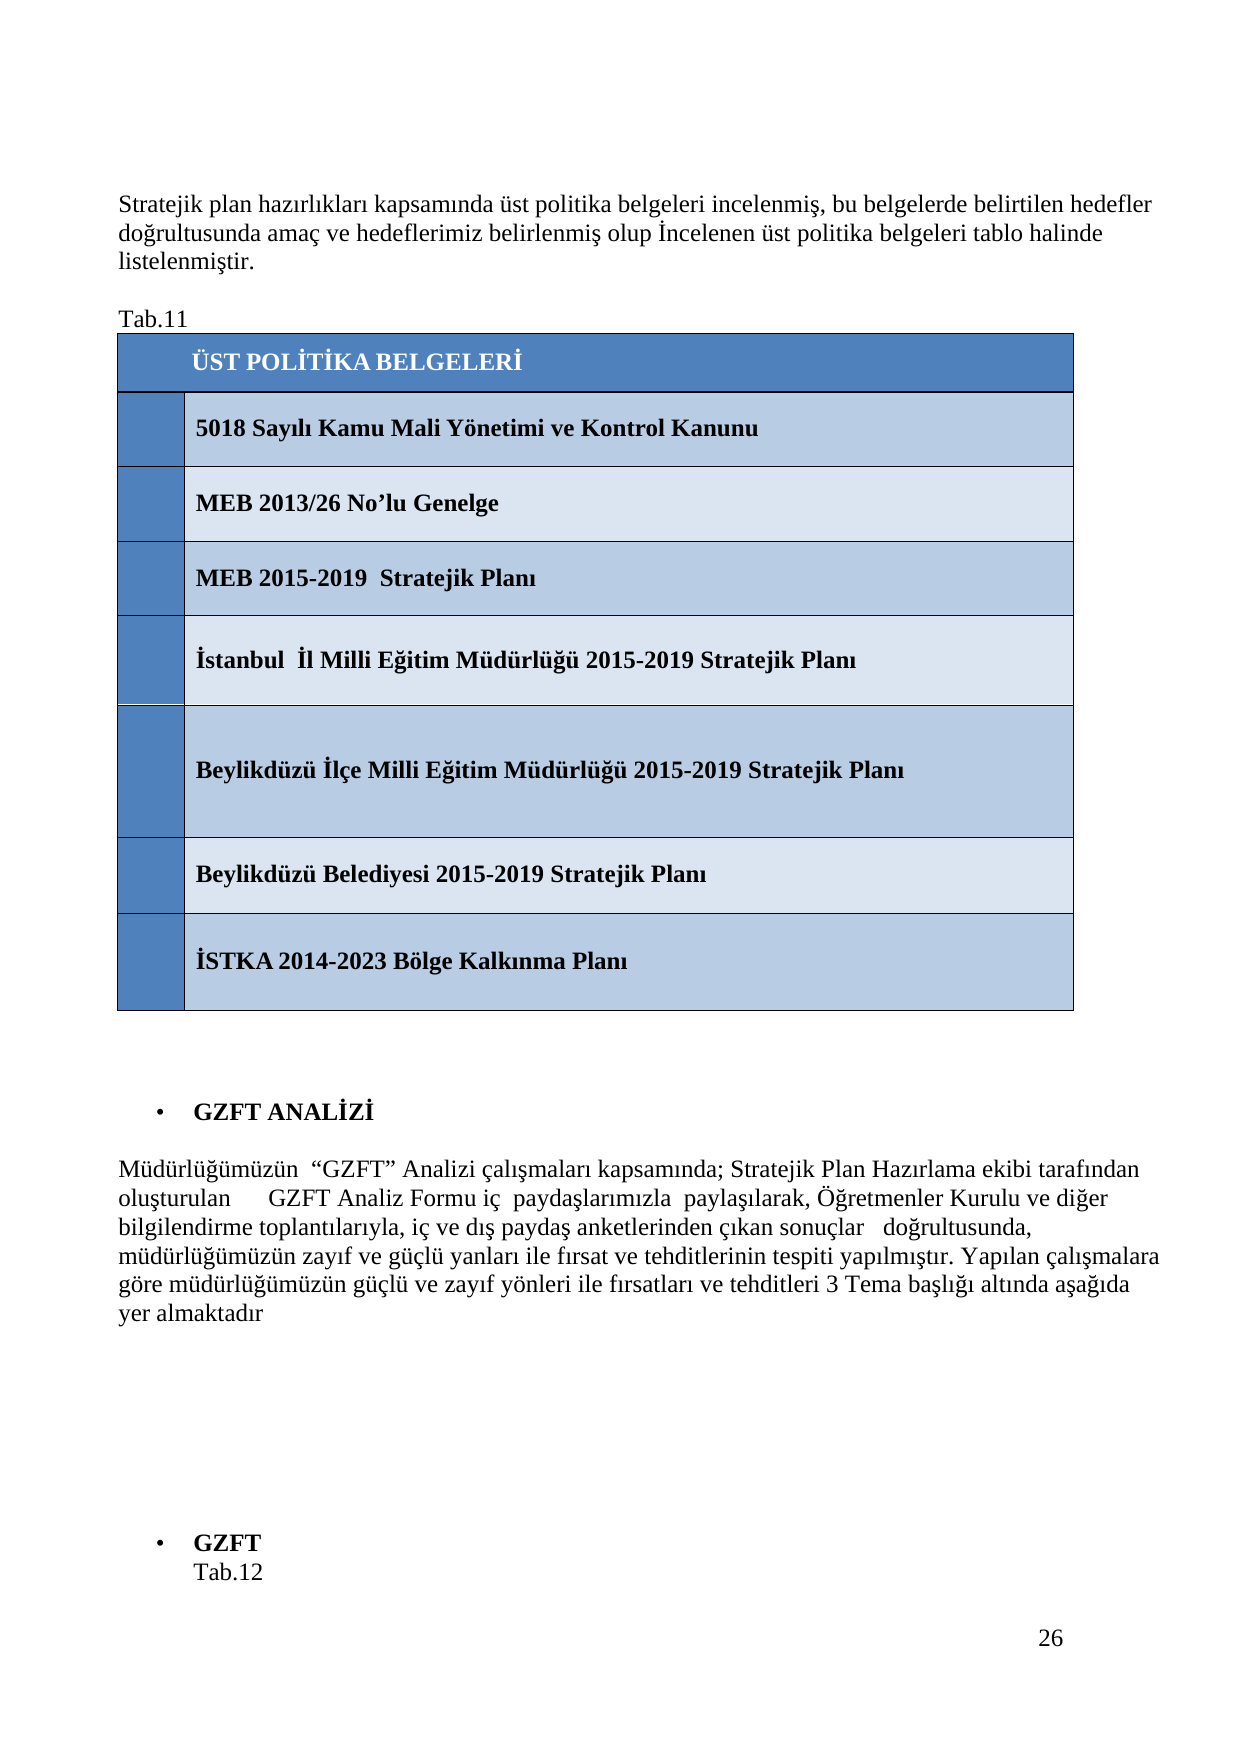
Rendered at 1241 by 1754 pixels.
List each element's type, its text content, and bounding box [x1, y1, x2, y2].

list GZFT [156, 1528, 1162, 1557]
table_cell MEB 2015-2019 Stratejik Planı [185, 542, 1073, 615]
table_cell [118, 542, 184, 615]
text Tab.12 [193, 1557, 1162, 1586]
table_cell [118, 467, 184, 541]
table_cell İSTKA 2014-2023 Bölge Kalkınma Planı [185, 914, 1073, 1010]
table_cell [118, 838, 184, 913]
text Tab.11 [118, 304, 1162, 333]
table_cell [118, 706, 184, 837]
table_cell MEB 2013/26 No’lu Genelge [185, 467, 1073, 541]
table_cell [118, 914, 184, 1010]
table_header ÜST POLİTİKA BELGELERİ [118, 334, 1073, 391]
table_cell Beylikdüzü Belediyesi 2015-2019 Stratejik Planı [185, 838, 1073, 913]
list GZFT ANALİZİ [156, 1097, 1162, 1126]
table_cell [118, 616, 184, 704]
table_cell İstanbul İl Milli Eğitim Müdürlüğü 2015-2019 Stratejik Planı [185, 616, 1073, 704]
table_cell Beylikdüzü İlçe Milli Eğitim Müdürlüğü 2015-2019 Stratejik Planı [185, 706, 1073, 837]
text Stratejik plan hazırlıkları kapsamında üst politika belgeleri incelenmiş, bu belgelerde belirtilen hedefler doğrultusunda amaç ve hedeflerimiz belirlenmiş olup İncelenen üst politika belgeleri tablo halinde listelenmiştir. [118, 189, 1162, 275]
table_cell 5018 Sayılı Kamu Mali Yönetimi ve Kontrol Kanunu [185, 393, 1073, 466]
table_cell [118, 393, 184, 466]
text Müdürlüğümüzün “GZFT” Analizi çalışmaları kapsamında; Stratejik Plan Hazırlama ekibi tarafından oluşturulan GZFT Analiz Formu iç paydaşlarımızla paylaşılarak, Öğretmenler Kurulu ve diğer bilgilendirme toplantılarıyla, iç ve dış paydaş anketlerinden çıkan sonuçlar doğrultusunda, müdürlüğümüzün zayıf ve güçlü yanları ile fırsat ve tehditlerinin tespiti yapılmıştır. Yapılan çalışmalara göre müdürlüğümüzün güçlü ve zayıf yönleri ile fırsatları ve tehditleri 3 Tema başlığı altında aşağıda yer almaktadır [118, 1154, 1162, 1327]
